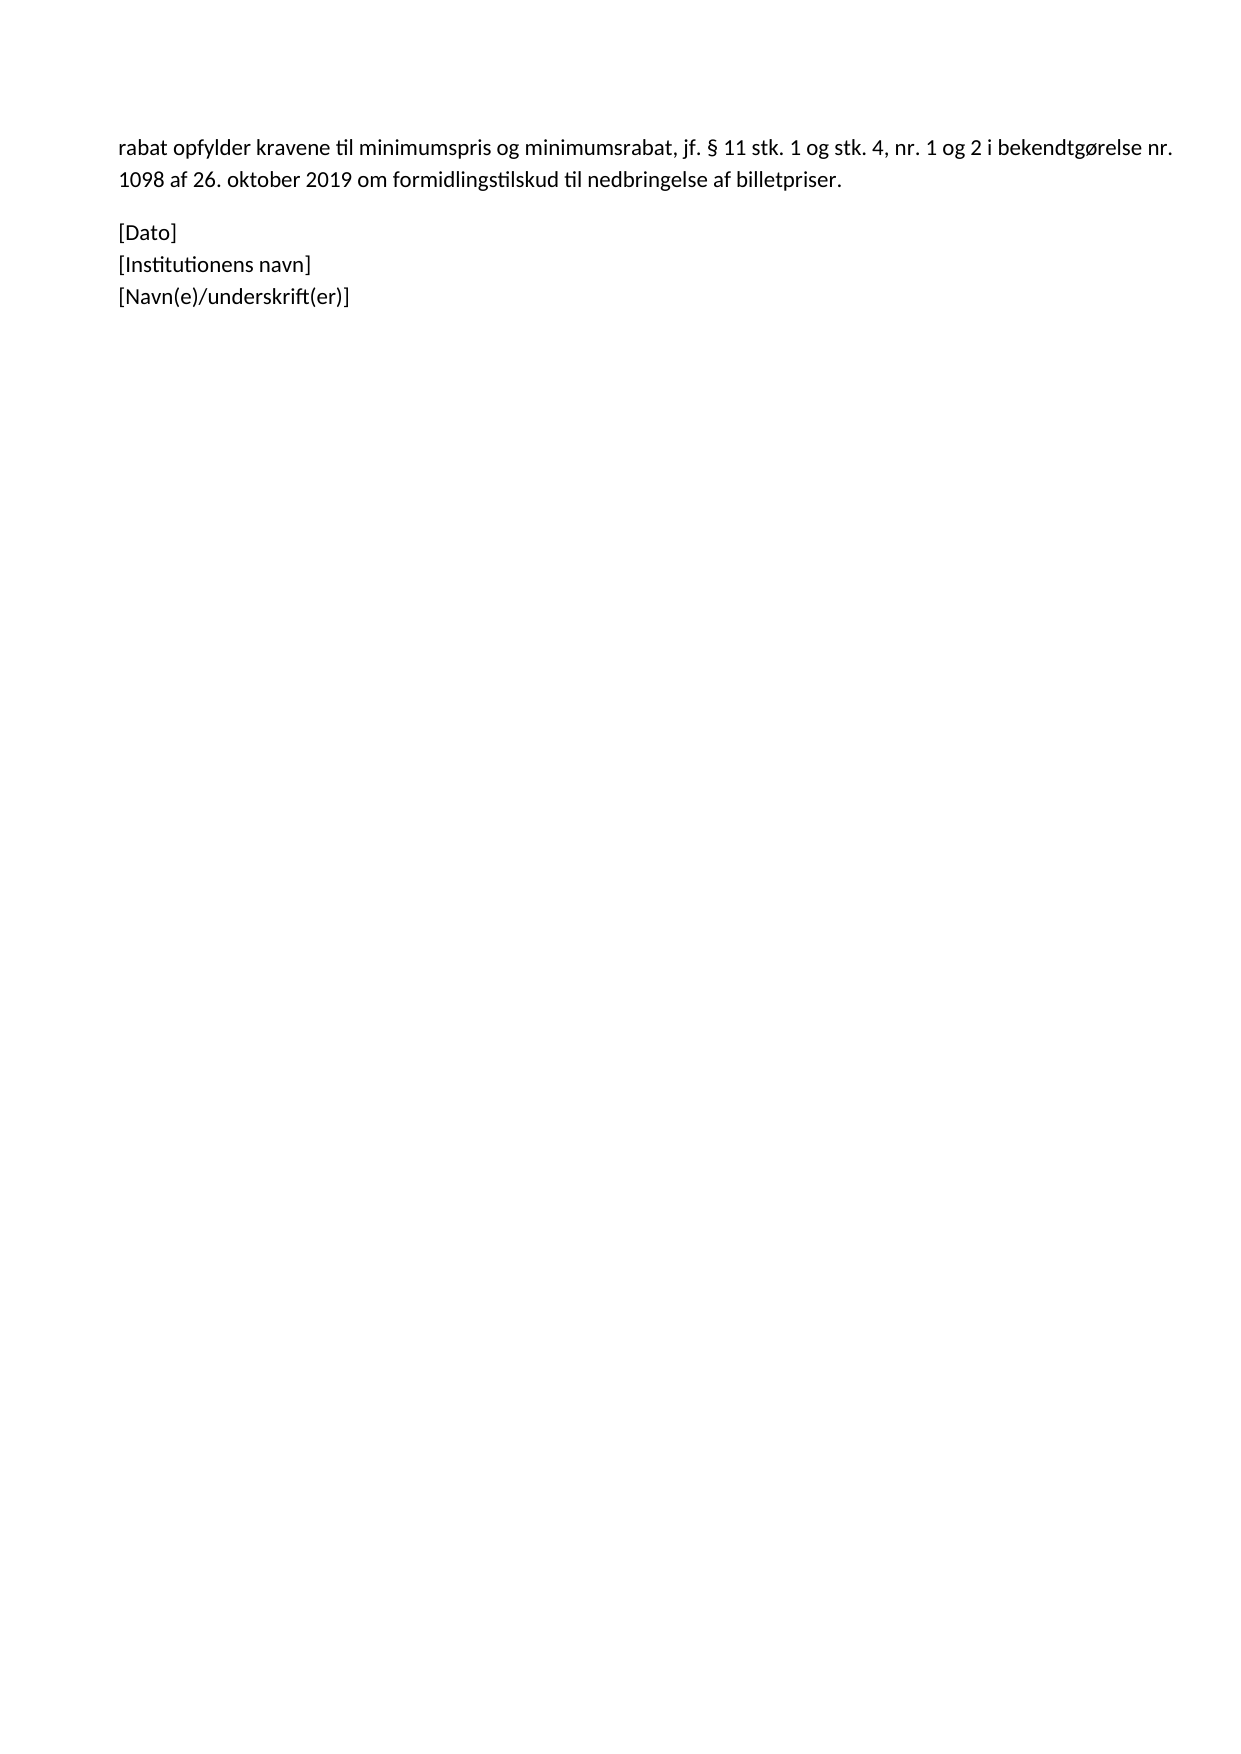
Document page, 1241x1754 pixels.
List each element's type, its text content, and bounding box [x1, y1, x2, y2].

list [Navn(e)/underskrift(er)] [118, 282, 1137, 311]
list [Institutionens navn] [118, 250, 1137, 278]
list [Dato] [118, 218, 1137, 246]
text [118, 133, 1196, 193]
